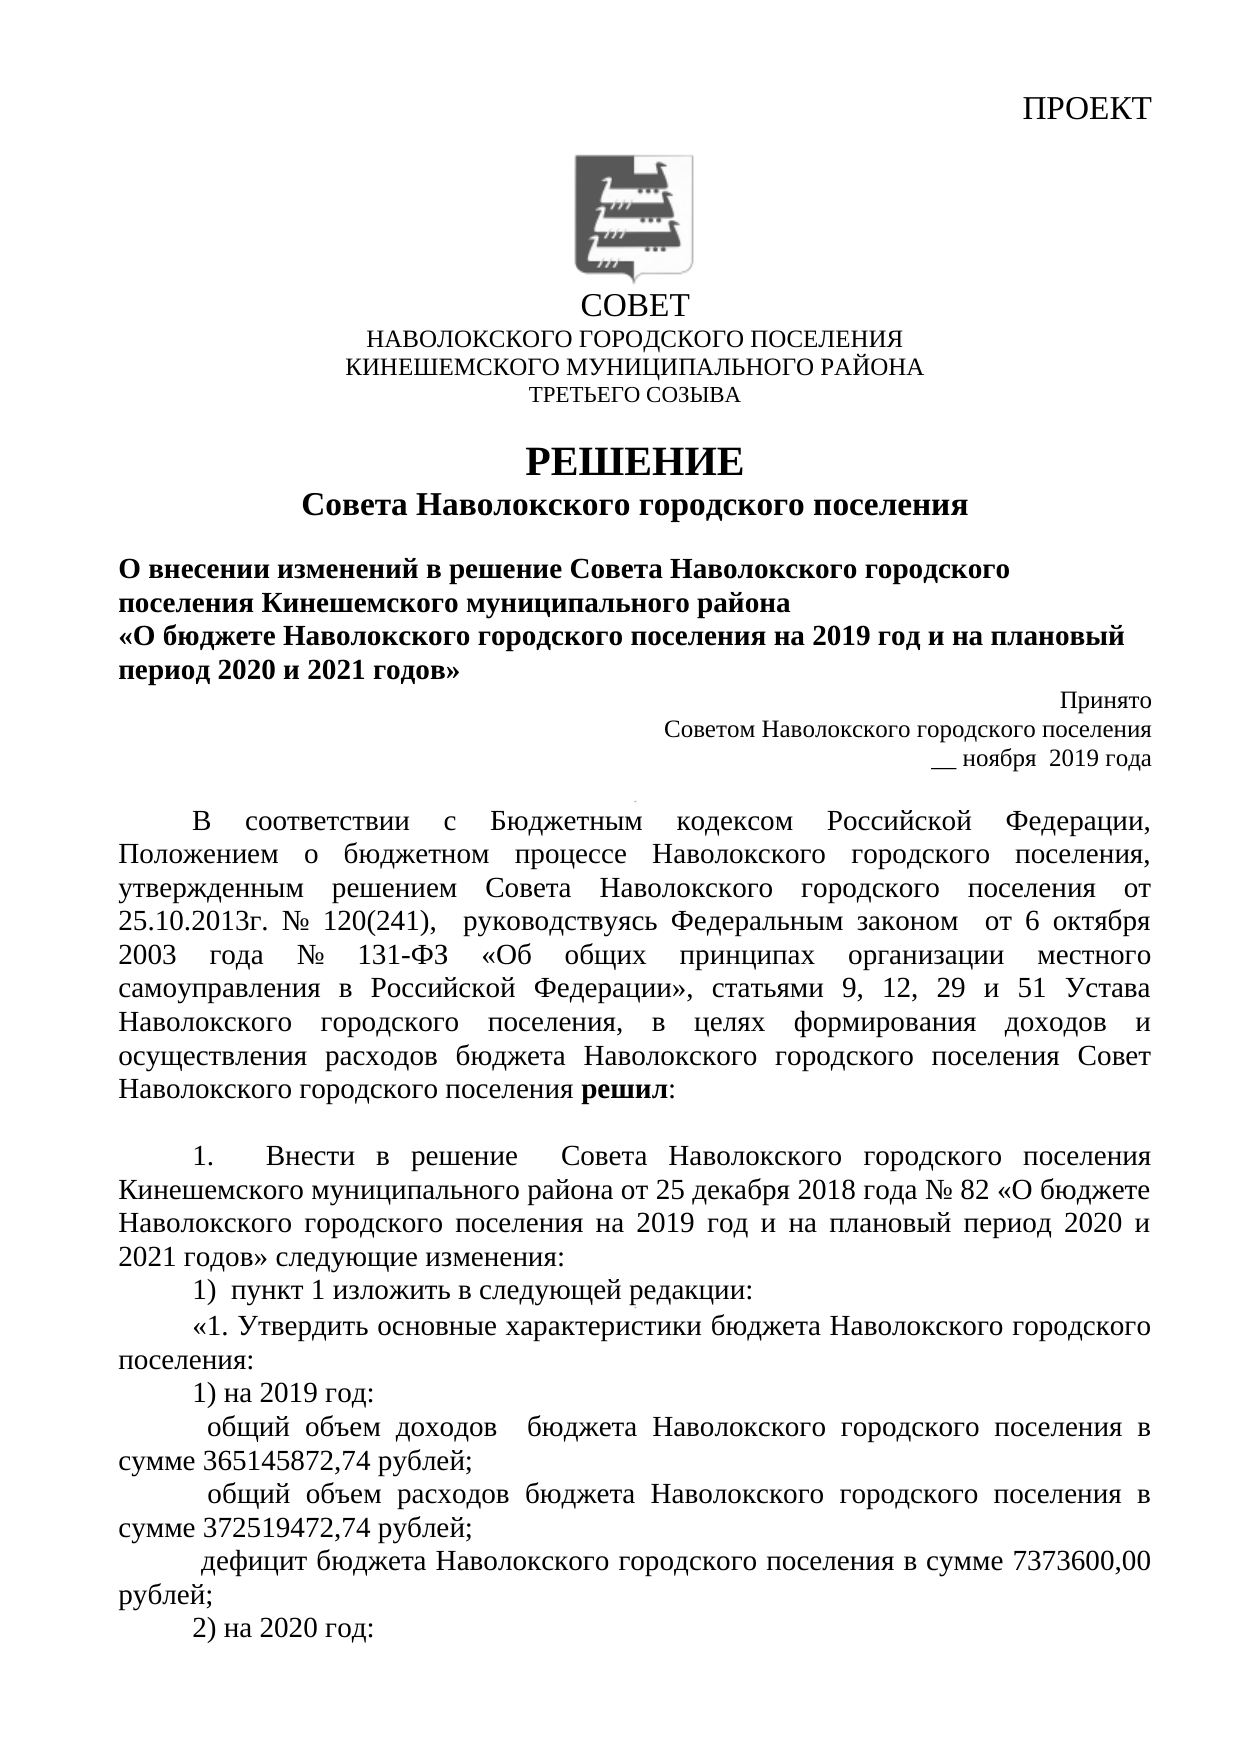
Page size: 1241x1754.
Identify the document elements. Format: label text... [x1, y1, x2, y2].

title ТРЕТЬЕГО СОЗЫВА [118, 381, 1152, 408]
list 1) пункт 1 изложить в следующей редакции: [118, 1272, 1152, 1306]
title КИНЕШЕМСКОГО МУНИЦИПАЛЬНОГО РАЙОНА [118, 352, 1152, 381]
text «О бюджете Наволокского городского поселения на 2019 год и на плановый период 2020 и 2021 годов» [118, 618, 1152, 686]
text __ ноября 2019 года [118, 743, 1152, 772]
list Внести в решение Совета Наволокского городского поселения Кинешемского муниципального района от 25 декабря 2018 года № 82 «О бюджете Наволокского городского поселения на 2019 год и на плановый период 2020 и 2021 годов» следующие изменения: [118, 1138, 1152, 1272]
text 1) на 2019 год: [118, 1376, 1152, 1409]
title НАВОЛОКСКОГО ГОРОДСКОГО ПОСЕЛЕНИЯ [118, 324, 1152, 352]
text РЕШЕНИЕ [118, 436, 1152, 484]
text «1. Утвердить основные характеристики бюджета Наволокского городского поселения: [118, 1308, 1152, 1376]
text Советом Наволокского городского поселения [118, 714, 1152, 743]
text 2) на 2020 год: [118, 1610, 1152, 1644]
title СОВЕТ [118, 285, 1152, 324]
title ПРОЕКТ [118, 89, 1152, 127]
text Принято [118, 686, 1152, 714]
text общий объем доходов бюджета Наволокского городского поселения в сумме 365145872,74 рублей; [118, 1409, 1152, 1476]
text В соответствии с Бюджетным кодексом Российской Федерации, Положением о бюджетном процессе Наволокского городского поселения, утвержденным решением Совета Наволокского городского поселения от 25.10.2013г. № 120(241), руководствуясь Федеральным законом от 6 октября 2003 года № 131-ФЗ «Об общих принципах организации местного самоуправления в Российской Федерации», статьями 9, 12, 29 и 51 Устава Наволокского городского поселения, в целях формирования доходов и осуществления расходов бюджета Наволокского городского поселения Совет Наволокского городского поселения решил: [118, 803, 1152, 1105]
text Совета Наволокского городского поселения [118, 484, 1152, 523]
text дефицит бюджета Наволокского городского поселения в сумме 7373600,00 рублей; [118, 1543, 1152, 1610]
text общий объем расходов бюджета Наволокского городского поселения в сумме 372519472,74 рублей; [118, 1476, 1152, 1543]
text О внесении изменений в решение Совета Наволокского городского поселения Кинешемского муниципального района [118, 551, 1152, 618]
